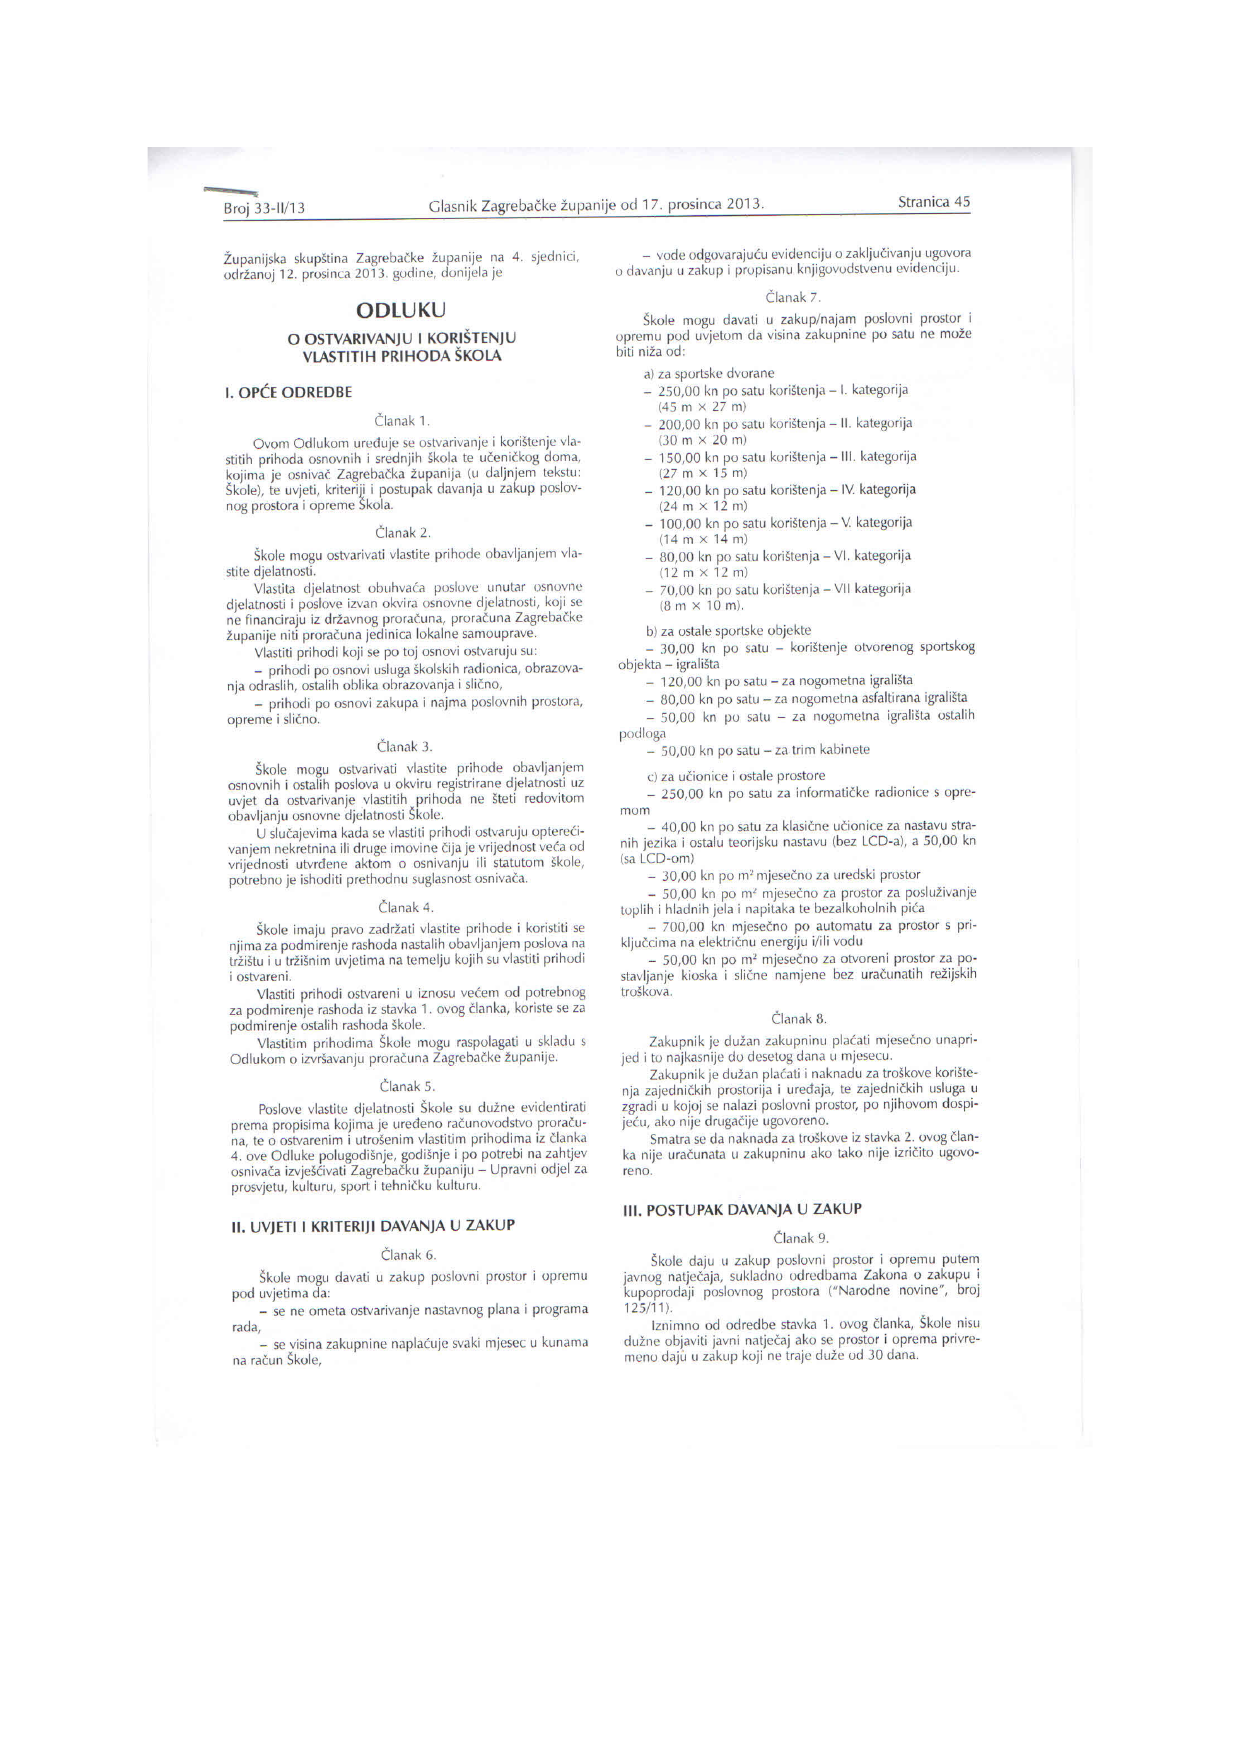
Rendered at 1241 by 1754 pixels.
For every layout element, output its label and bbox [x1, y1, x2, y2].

picture [147, 147, 1093, 1449]
